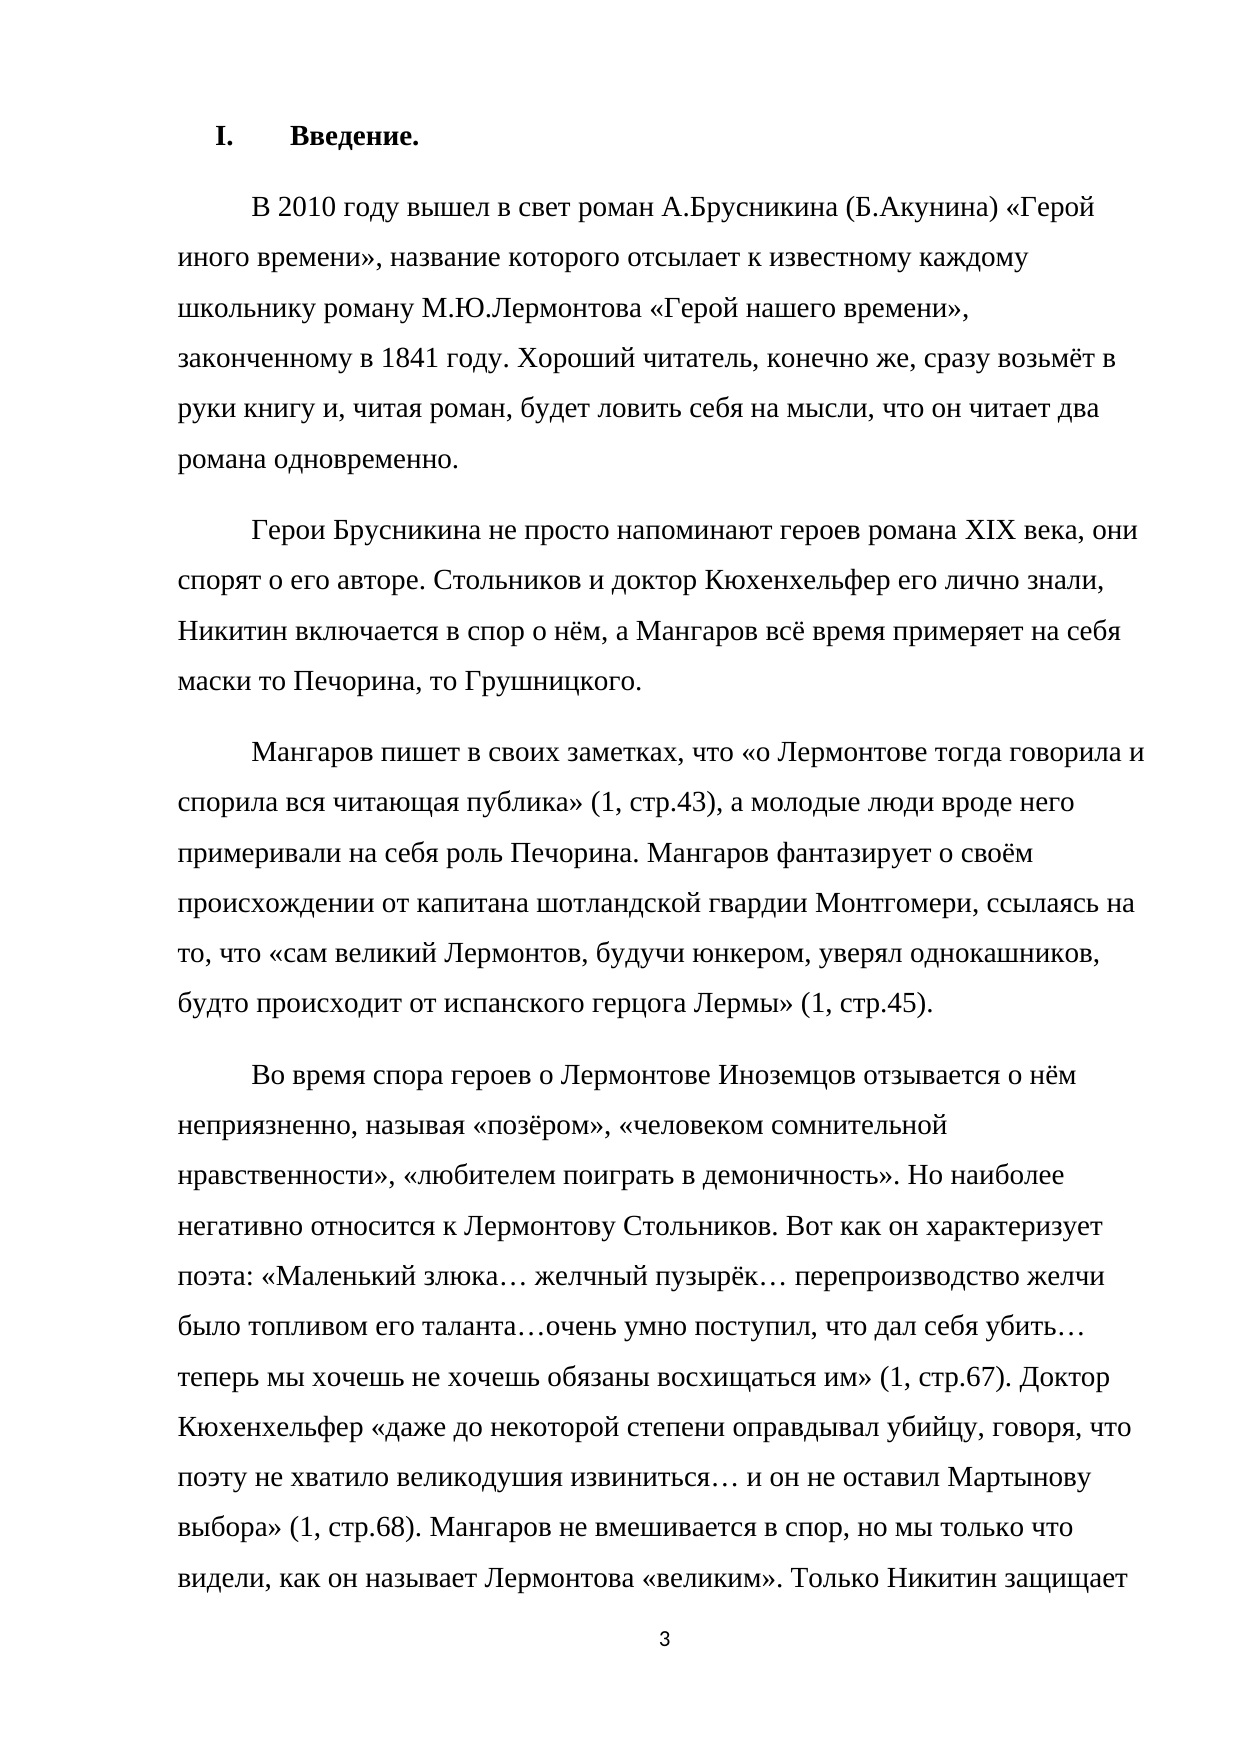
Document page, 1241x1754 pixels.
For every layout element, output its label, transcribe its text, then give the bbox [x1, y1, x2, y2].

text Мангаров пишет в своих заметках, что «о Лермонтове тогда говорила и спорила вся читающая публика» (1, стр.43), а молодые люди вроде него примеривали на себя роль Печорина. Мангаров фантазирует о своём происхождении от капитана шотландской гвардии Монтгомери, ссылаясь на то, что «сам великий Лермонтов, будучи юнкером, уверял однокашников, будто происходит от испанского герцога Лермы» (1, стр.45). [177, 734, 1152, 1019]
text В 2010 году вышел в свет роман А.Брусникина (Б.Акунина) «Герой иного времени», название которого отсылает к известному каждому школьнику роману М.Ю.Лермонтова «Герой нашего времени», законченному в 1841 году. Хороший читатель, конечно же, сразу возьмёт в руки книгу и, читая роман, будет ловить себя на мысли, что он читает два романа одновременно. [177, 189, 1152, 474]
list Введение. [215, 118, 1152, 152]
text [177, 1057, 1152, 1593]
text Герои Брусникина не просто напоминают героев романа XIX века, они спорят о его авторе. Стольников и доктор Кюхенхельфер его лично знали, Никитин включается в спор о нём, а Мангаров всё время примеряет на себя маски то Печорина, то Грушницкого. [177, 512, 1152, 696]
